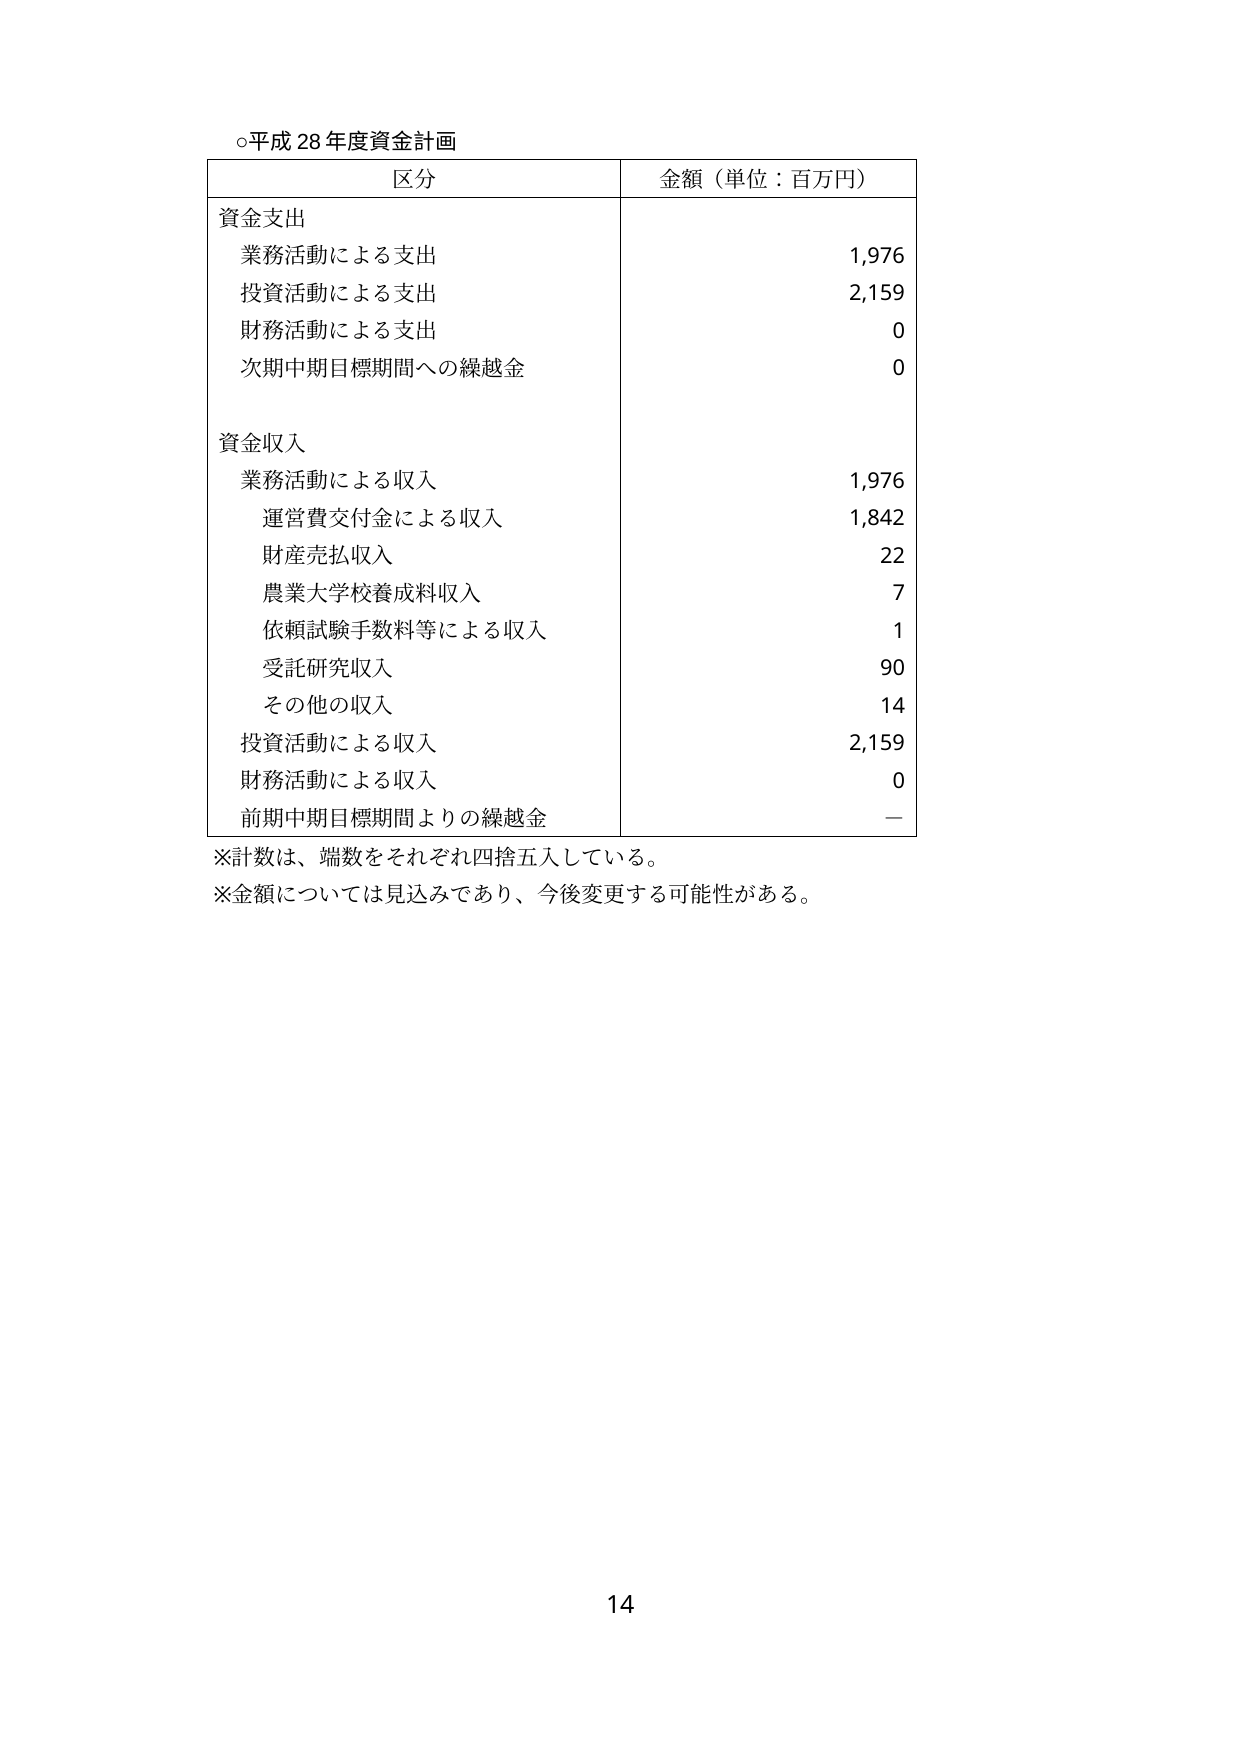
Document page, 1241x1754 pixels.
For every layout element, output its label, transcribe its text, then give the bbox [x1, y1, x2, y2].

table_header 区分 [208, 160, 620, 197]
table_cell 1,976 2,159 0 0 1,976 1,842 22 7 1 90 14 2,159 0 － [621, 198, 916, 836]
table_header 金額（単位：百万円） [621, 160, 916, 197]
table_cell 資金支出 業務活動による支出 投資活動による支出 財務活動による支出 次期中期目標期間への繰越金 資金収入 業務活動による収入 運営費交付金による収入 財産売払収入 農業大学校養成料収入 依頼試験手数料等による収入 受託研究収入 その他の収入 投資活動による収入 財務活動による収入 前期中期目標期間よりの繰越金 [208, 198, 620, 836]
subtitle ○平成28年度資金計画 [235, 121, 1092, 159]
text ※金額については見込みであり、今後変更する可能性がある。 [213, 874, 1092, 912]
text ※計数は、端数をそれぞれ四捨五入している。 [213, 837, 1092, 874]
